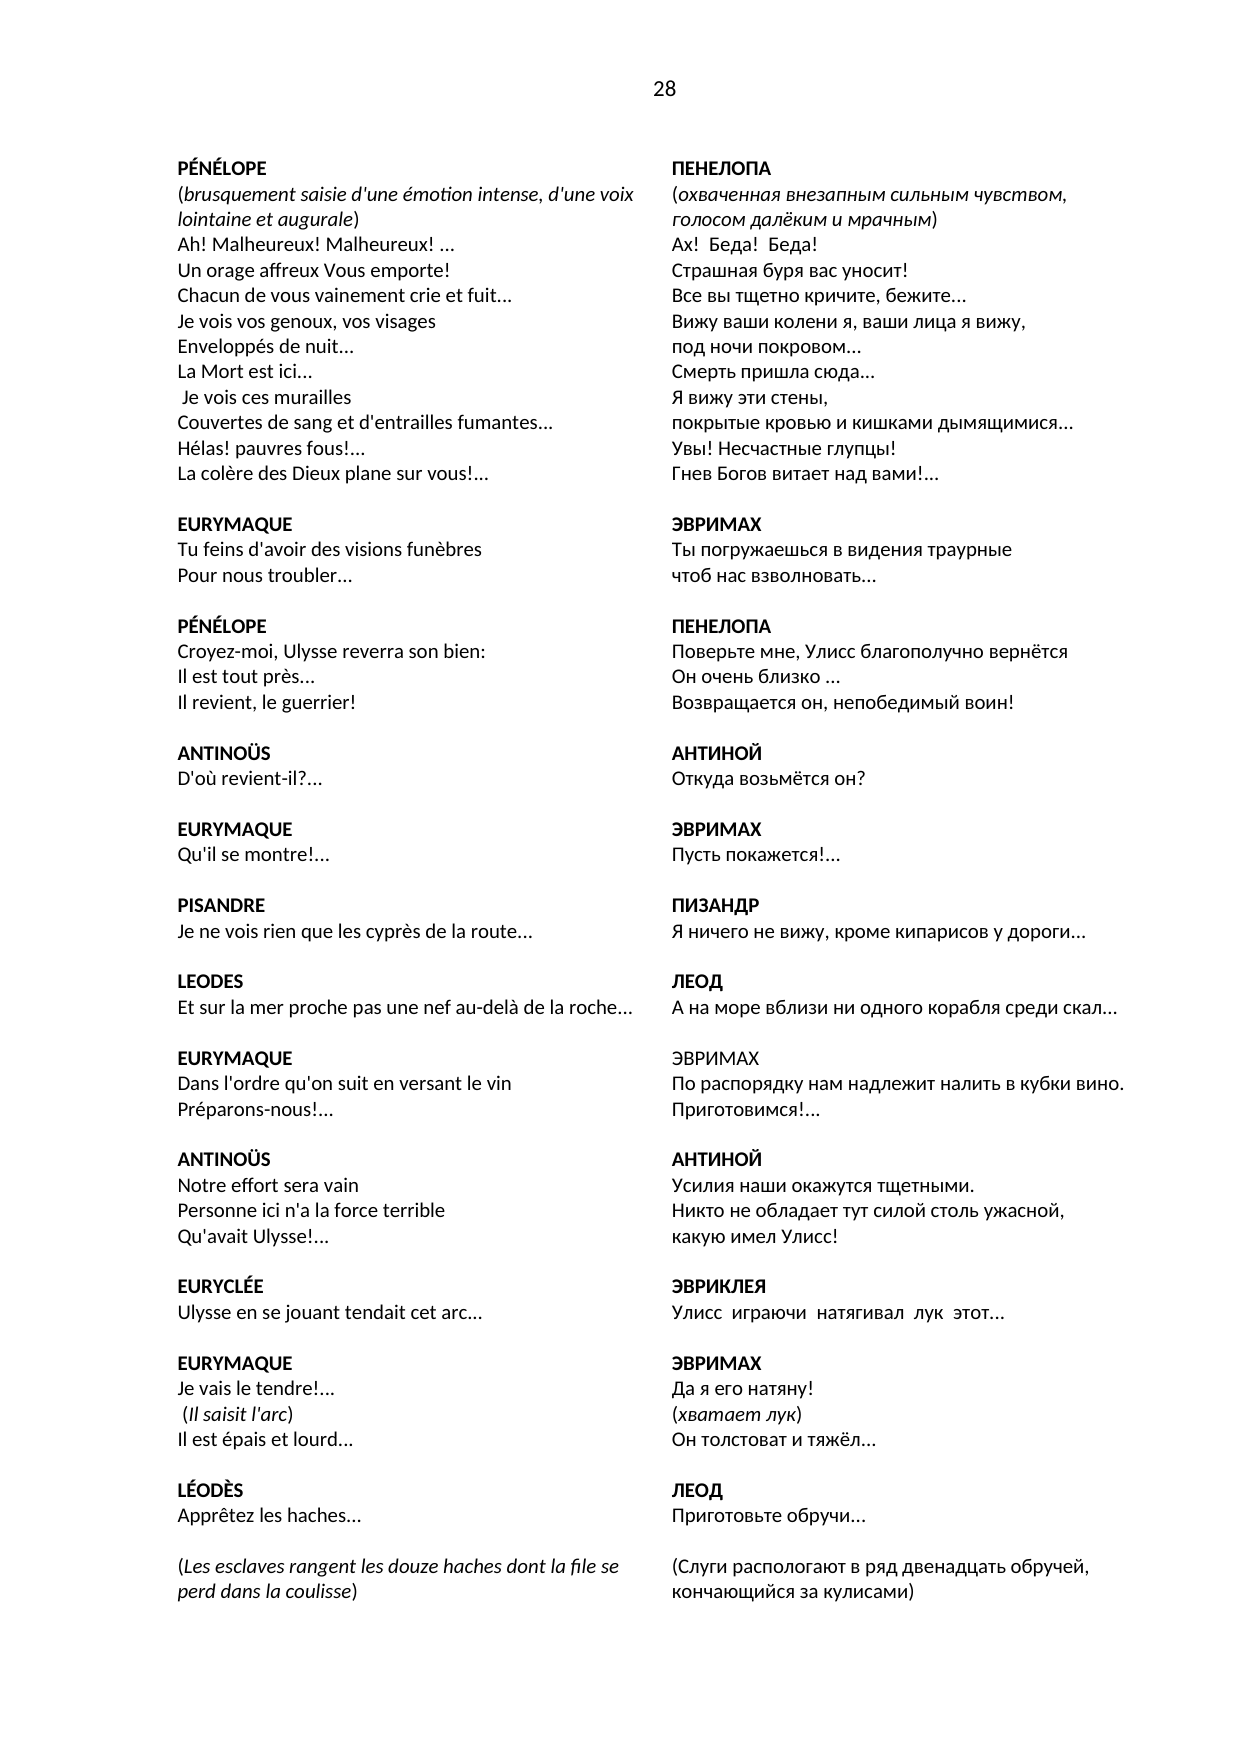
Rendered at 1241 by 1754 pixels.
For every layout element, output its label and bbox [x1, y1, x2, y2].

table_cell [660, 130, 1155, 1629]
table_cell [166, 130, 660, 1629]
